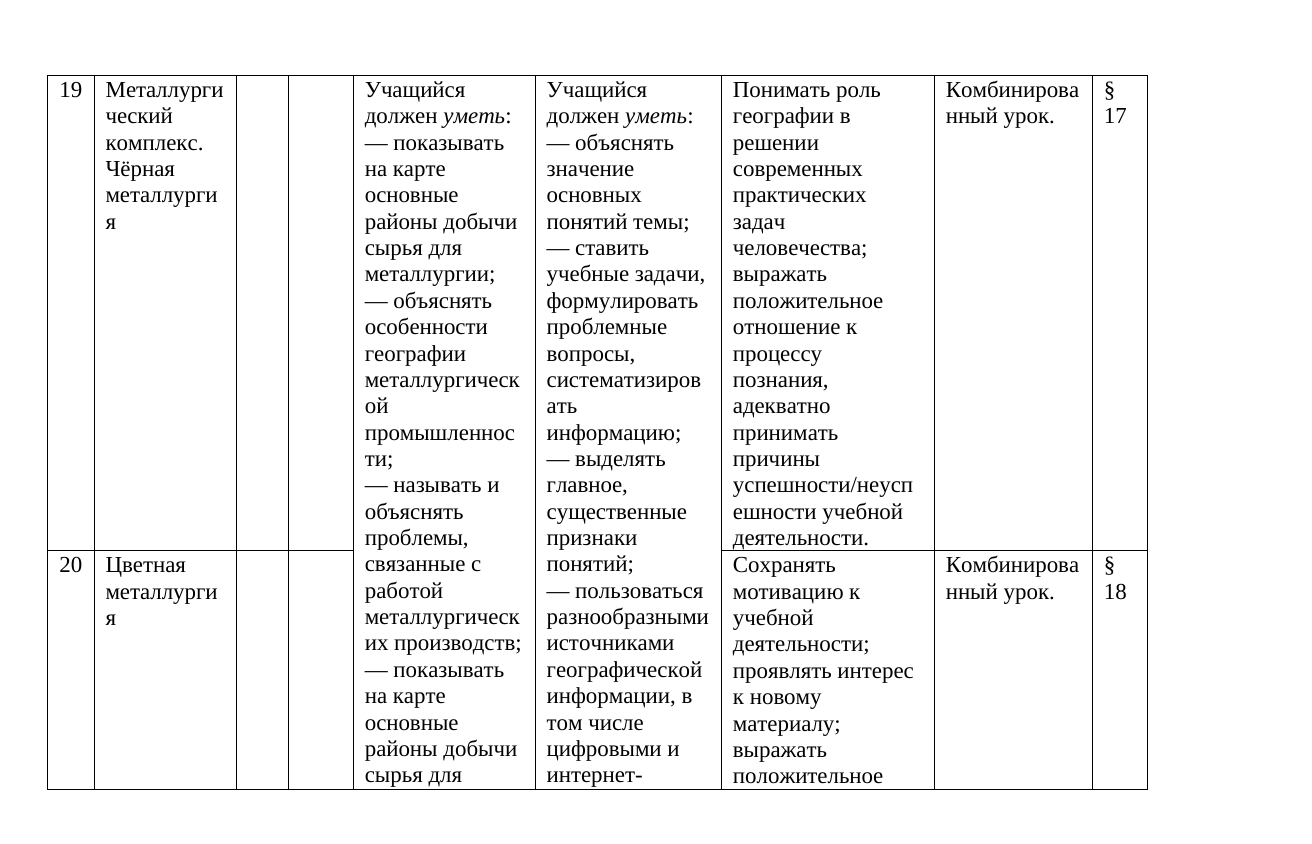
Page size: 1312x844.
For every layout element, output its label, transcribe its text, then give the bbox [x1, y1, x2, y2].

table_cell Понимать роль географии в решении современных практических задач человечества; выражать положительное отношение к процессу познания, адекватно принимать причины успешности/неуспешности учебной деятельности. [722, 76, 934, 550]
table_cell Учащийся должен уметь: — показывать на карте основные районы добычи сырья для металлургии; — объяснять особенности географии металлургической промышленности; — называть и объяснять проблемы, связанные с работой металлургических производств; — показывать на карте основные районы добычи сырья для химической промышленности; — показывать на карте районы (центры) производства химической продукции; — называть состав химической промышленности, выявлять внутриотраслевые и межотраслевые связи; — объяснять отличительные черты основных химических производств (бумаги, продуктов переработки нефти); — называть проблемы, связанные с работой химической промышленности, и причины их возникновения [354, 76, 535, 789]
table_cell [289, 551, 353, 789]
table_cell § 17 [1093, 76, 1147, 550]
table_cell Комбинированный урок. [935, 76, 1092, 550]
table_cell [289, 76, 353, 550]
table_cell § 18 [1093, 551, 1147, 789]
table_cell Цветная металлургия [95, 551, 236, 789]
table_cell 20 [48, 551, 94, 789]
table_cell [935, 551, 1092, 789]
table_cell 19 [48, 76, 94, 550]
table_cell Металлургический комплекс. Чёрная металлургия [95, 76, 236, 550]
table_cell [237, 76, 288, 550]
table_cell [237, 551, 288, 789]
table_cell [722, 551, 934, 789]
table_cell Учащийся должен уметь: — объяснять значение основных понятий темы; — ставить учебные задачи, формулировать проблемные вопросы, систематизировать информацию; — выделять главное, существенные признаки понятий; — пользоваться разнообразными источниками географической информации, в том числе цифровыми и интернет-ресурсами с целью выделения существенных признаков для характеристики отрасли; — структурировать полученные знания; — читать и анализировать графические и статистические материалы, тематические (отраслевые) карты; — выявлять причинно-следственные связи [536, 76, 721, 789]
